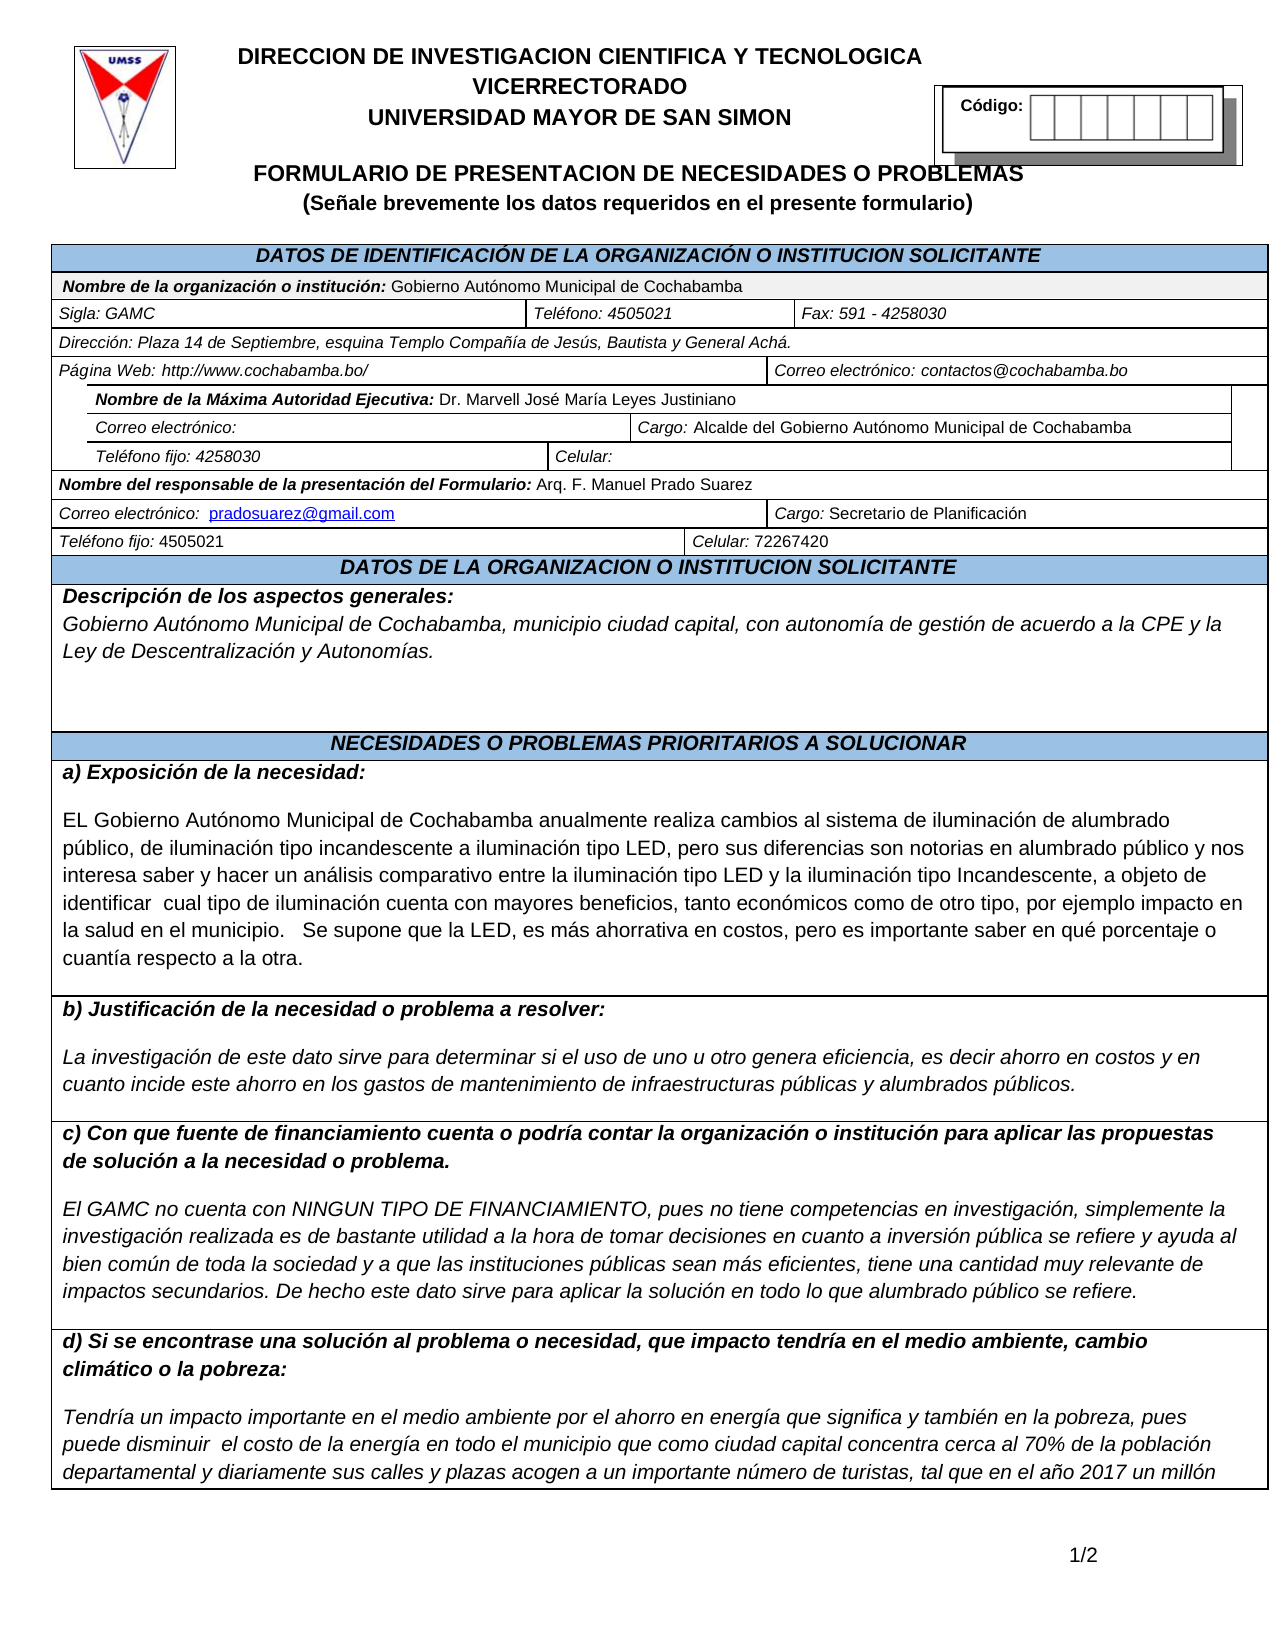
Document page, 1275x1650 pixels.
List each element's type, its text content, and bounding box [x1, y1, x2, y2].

table_cell Correo electrónico: [87, 414, 630, 441]
table_cell Nombre de la organización o institución: Gobierno Autónomo Municipal de Cochabamba [52, 273, 1267, 298]
table_cell Sigla: GAMC [52, 300, 525, 327]
table_cell d) Si se encontrase una solución al problema o necesidad, que impacto tendría en el medio ambiente, cambio climático o la pobreza: Tendría un impacto importante en el medio ambiente por el ahorro en energía que significa y también en la pobreza, pues puede disminuir el costo de la energía en todo el municipio que como ciudad capital concentra cerca al 70% de la población departamental y diariamente sus calles y plazas acogen a un importante número de turistas, tal que en el año 2017 un millón [52, 1330, 1267, 1488]
table_cell b) Justificación de la necesidad o problema a resolver: La investigación de este dato sirve para determinar si el uso de uno u otro genera eficiencia, es decir ahorro en costos y en cuanto incide este ahorro en los gastos de mantenimiento de infraestructuras públicas y alumbrados públicos. [52, 997, 1267, 1121]
text 1/2 [42, 1543, 1098, 1567]
table_cell Nombre del responsable de la presentación del Formulario: Arq. F. Manuel Prado Suarez [52, 471, 1267, 499]
table_cell Pág [52, 357, 87, 470]
table_header DATOS DE IDENTIFICACIÓN DE LA ORGANIZACIÓN O INSTITUCION SOLICITANTE [52, 245, 1267, 271]
table_cell Celular: 72267420 [685, 529, 1267, 555]
table_cell Teléfono fijo: 4258030 [87, 443, 547, 470]
table_cell a) Exposición de la necesidad: EL Gobierno Autónomo Municipal de Cochabamba anualmente realiza cambios al sistema de iluminación de alumbrado público, de iluminación tipo incandescente a iluminación tipo LED, pero sus diferencias son notorias en alumbrado público y nos interesa saber y hacer un análisis comparativo entre la iluminación tipo LED y la iluminación tipo Incandescente, a objeto de identificar cual tipo de iluminación cuenta con mayores beneficios, tanto económicos como de otro tipo, por ejemplo impacto en la salud en el municipio. Se supone que la LED, es más ahorrativa en costos, pero es importante saber en qué porcentaje o cuantía respecto a la otra. [52, 761, 1267, 995]
text DIRECCION DE INVESTIGACION CIENTIFICA Y TECNOLOGICA VICERRECTORADO [235, 43, 924, 99]
table_cell NECESIDADES O PROBLEMAS PRIORITARIOS A SOLUCIONAR [52, 733, 1267, 760]
table_cell c) Con que fuente de financiamiento cuenta o podría contar la organización o institución para aplicar las propuestas de solución a la necesidad o problema. El GAMC no cuenta con NINGUN TIPO DE FINANCIAMIENTO, pues no tiene competencias en investigación, simplemente la investigación realizada es de bastante utilidad a la hora de tomar decisiones en cuanto a inversión pública se refiere y ayuda al bien común de toda la sociedad y a que las instituciones públicas sean más eficientes, tiene una cantidad muy relevante de impactos secundarios. De hecho este dato sirve para aplicar la solución en todo lo que alumbrado público se refiere. [52, 1122, 1267, 1329]
table_cell DATOS DE LA ORGANIZACION O INSTITUCION SOLICITANTE [52, 556, 1267, 584]
table_cell Teléfono: 4505021 [527, 300, 794, 327]
picture [75, 47, 175, 168]
picture [935, 86, 1242, 165]
table_cell ina Web: http://www.cochabamba.bo/ [87, 357, 766, 384]
table_cell Descripción de los aspectos generales: Gobierno Autónomo Municipal de Cochabamba, municipio ciudad capital, con autonomía de gestión de acuerdo a la CPE y la Ley de Descentralización y Autonomías. [52, 585, 1267, 731]
table_cell Correo electrónico: contactos@cochabamba.bo [768, 357, 1267, 384]
table_cell Celular: [549, 443, 1231, 470]
text Código: [960, 96, 1258, 115]
table_cell Correo electrónico: pradosuarez@gmail.com [52, 500, 766, 527]
text FORMULARIO DE PRESENTACION DE NECESIDADES O PROBLEMAS (Señale brevemente los datos requeridos en el presente formulario) [253, 158, 1026, 216]
table_cell Cargo: Secretario de Planificación [768, 500, 1267, 527]
table_cell Cargo: Alcalde del Gobierno Autónomo Municipal de Cochabamba [631, 414, 1231, 441]
table_cell Dirección: Plaza 14 de Septiembre, esquina Templo Compañía de Jesús, Bautista y General Achá. [52, 329, 1267, 356]
text UNIVERSIDAD MAYOR DE SAN SIMON [364, 104, 795, 129]
table_cell Nombre de la Máxima Autoridad Ejecutiva: Dr. Marvell José María Leyes Justiniano [87, 386, 1231, 413]
table_cell Teléfono fijo: 4505021 [52, 529, 684, 555]
table_cell [1232, 386, 1267, 470]
table_cell Fax: 591 - 4258030 [795, 300, 1267, 327]
